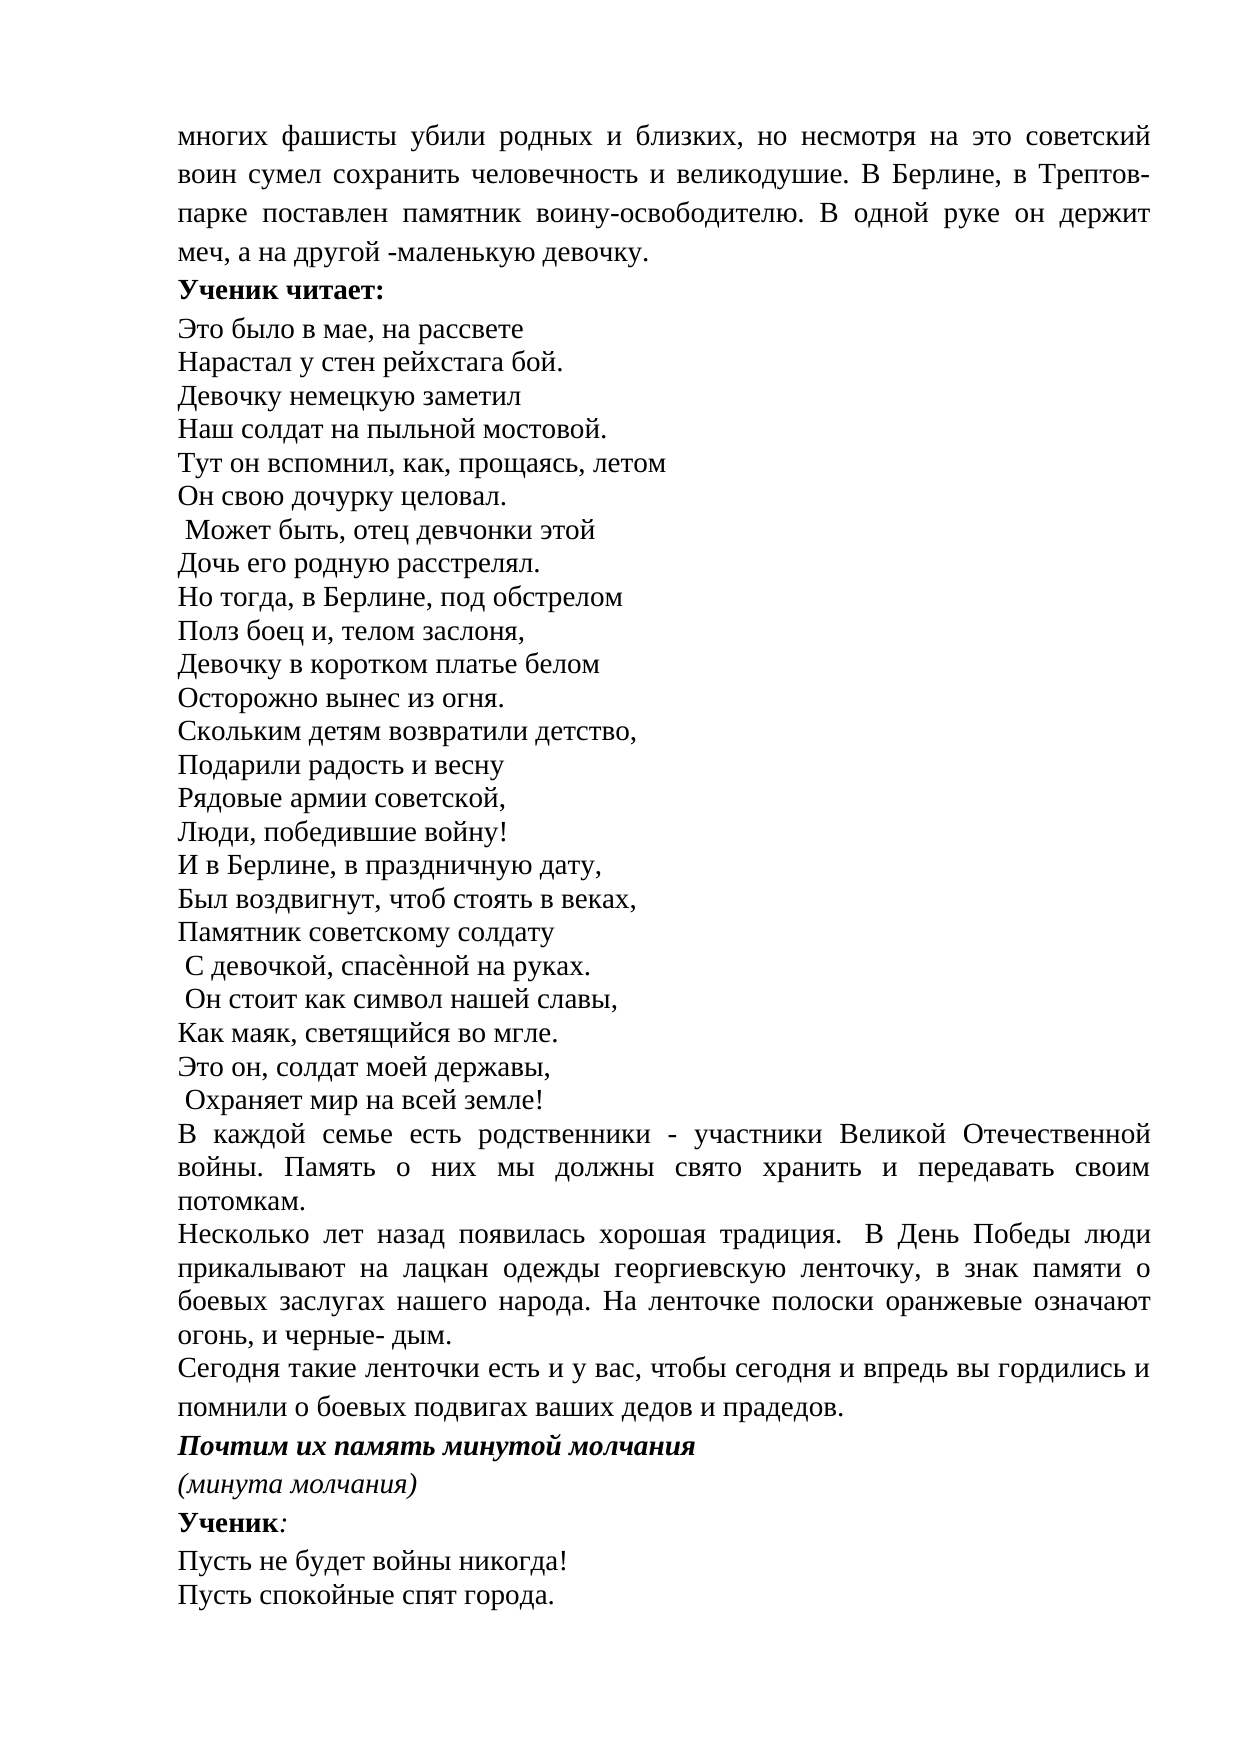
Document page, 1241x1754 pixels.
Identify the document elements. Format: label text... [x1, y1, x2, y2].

text Полз боец и, телом заслоня, [177, 613, 1152, 646]
text С девочкой, спасѐнной на руках. [177, 948, 1152, 982]
text И в Берлине, в праздничную дату, [177, 847, 1152, 881]
text Осторожно вынес из огня. [177, 680, 1152, 713]
text Как маяк, светящийся во мгле. [177, 1015, 1152, 1049]
text Скольким детям возвратили детство, [177, 713, 1152, 747]
text Может быть, отец девчонки этой [177, 512, 1152, 546]
text Ученик: [177, 1505, 1152, 1538]
text Дочь его родную расстрелял. [177, 546, 1152, 579]
text Девочку в коротком платье белом [177, 646, 1152, 680]
text Но тогда, в Берлине, под обстрелом [177, 579, 1152, 613]
text Он стоит как символ нашей славы, [177, 982, 1152, 1015]
text Люди, победившие войну! [177, 814, 1152, 847]
text Это он, солдат моей державы, [177, 1049, 1152, 1082]
text Несколько лет назад появилась хорошая традиция. В День Победы люди прикалывают на лацкан одежды георгиевскую ленточку, в знак памяти о боевых заслугах нашего народа. На ленточке полоски оранжевые означают огонь, и черные- дым. [177, 1216, 1152, 1351]
text Сегодня такие ленточки есть и у вас, чтобы сегодня и впредь вы гордились и помнили о боевых подвигах ваших дедов и прадедов. [177, 1351, 1152, 1423]
text Почтим их память минутой молчания [177, 1428, 1152, 1461]
text Был воздвигнут, чтоб стоять в веках, [177, 881, 1152, 914]
text Памятник советскому солдату [177, 914, 1152, 948]
text (минута молчания) [177, 1466, 1152, 1500]
text Это было в мае, на рассвете [177, 311, 1152, 344]
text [177, 118, 1152, 267]
text Рядовые армии советской, [177, 780, 1152, 814]
text Нарастал у стен рейхстага бой. [177, 344, 1152, 378]
text Ученик читает: [177, 272, 1152, 306]
text Девочку немецкую заметил [177, 378, 1152, 411]
text Он свою дочурку целовал. [177, 478, 1152, 512]
text В каждой семье есть родственники - участники Великой Отечественной войны. Память о них мы должны свято хранить и передавать своим потомкам. [177, 1116, 1152, 1216]
text Охраняет мир на всей земле! [177, 1082, 1152, 1116]
text Наш солдат на пыльной мостовой. [177, 411, 1152, 445]
text Тут он вспомнил, как, прощаясь, летом [177, 445, 1152, 478]
text Подарили радость и весну [177, 747, 1152, 780]
